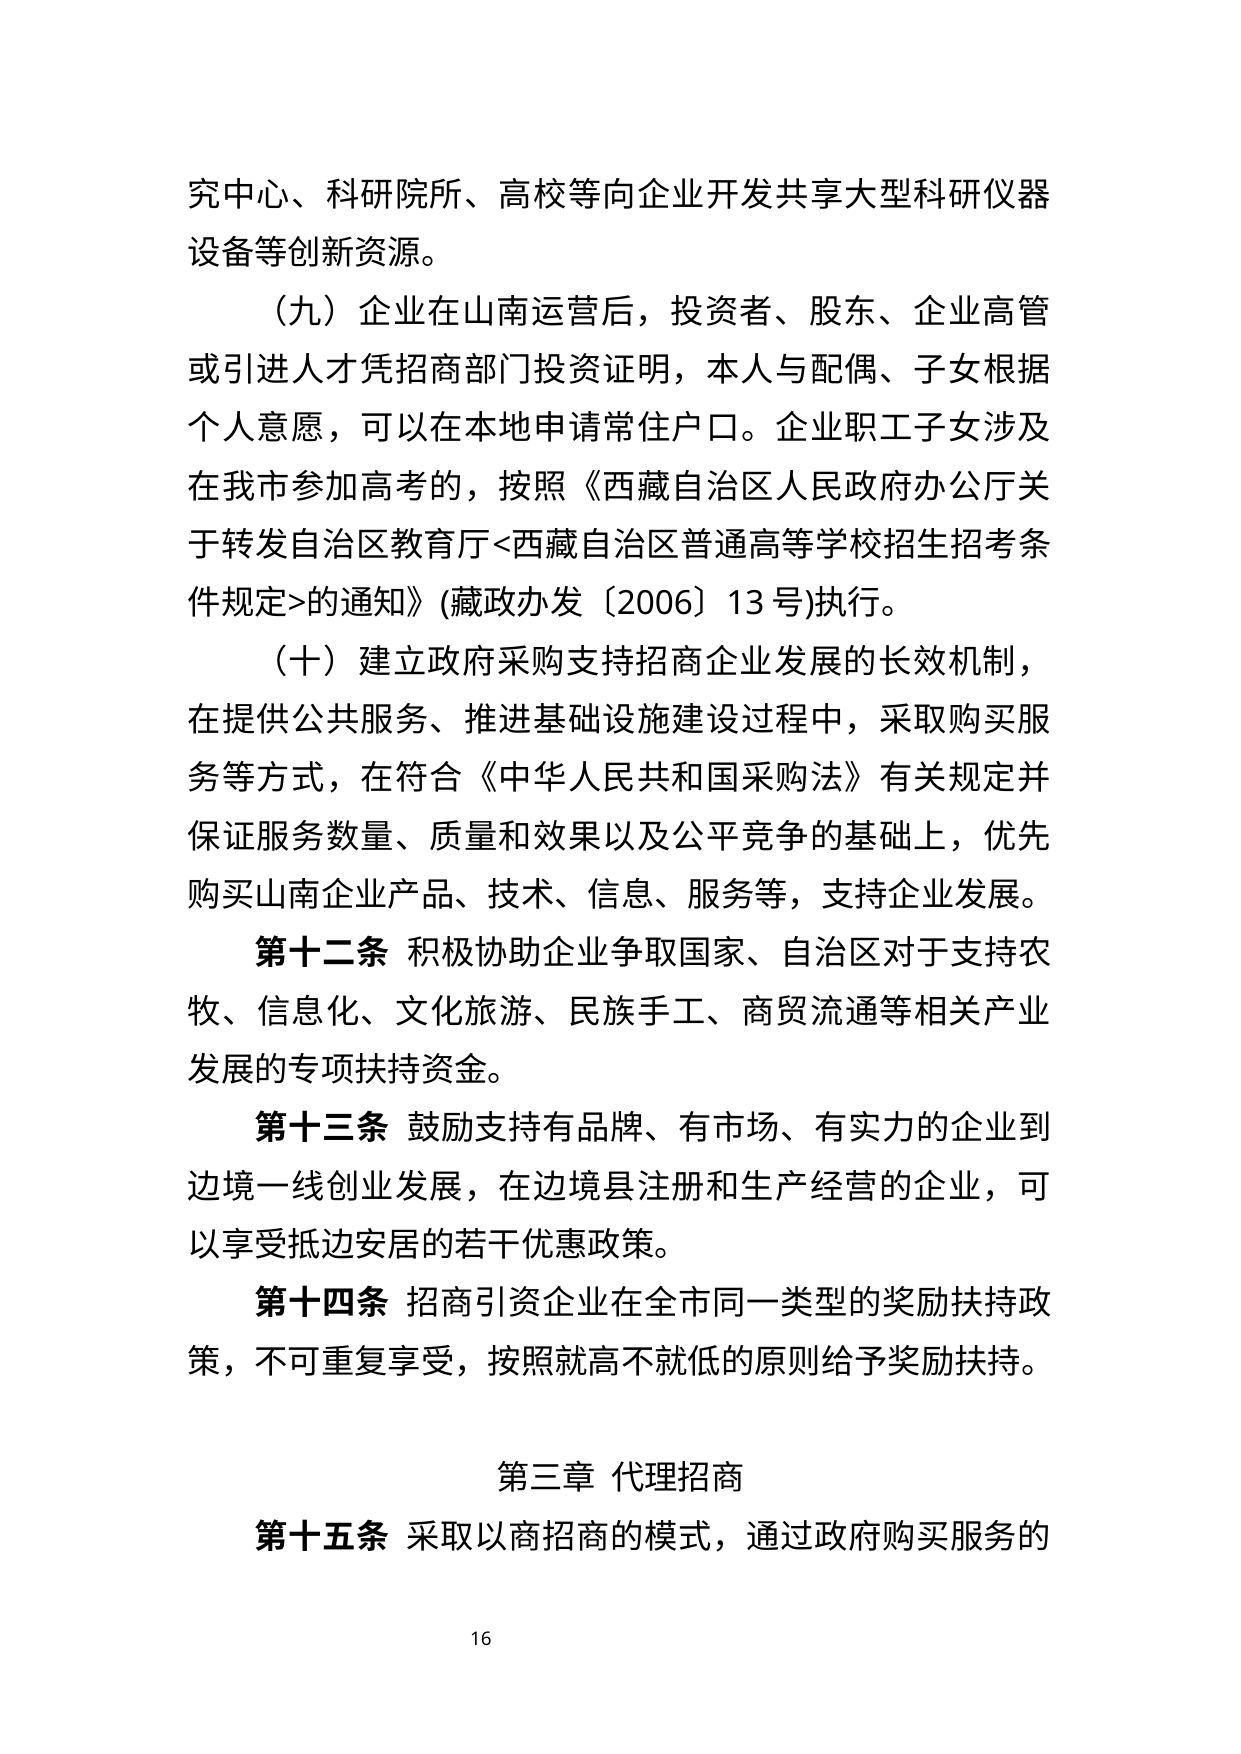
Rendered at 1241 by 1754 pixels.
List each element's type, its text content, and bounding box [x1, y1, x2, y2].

text 第三章 代理招商 [187, 1443, 1053, 1501]
text （十）建立政府采购支持招商企业发展的长效机制，在提供公共服务、推进基础设施建设过程中，采取购买服务等方式，在符合《中华人民共和国采购法》有关规定并保证服务数量、质量和效果以及公平竞争的基础上，优先购买山南企业产品、技术、信息、服务等，支持企业发展。 [187, 626, 1053, 918]
text （九）企业在山南运营后，投资者、股东、企业高管或引进人才凭招商部门投资证明，本人与配偶、子女根据个人意愿，可以在本地申请常住户口。企业职工子女涉及在我市参加高考的，按照《西藏自治区人民政府办公厅关于转发自治区教育厅<西藏自治区普通高等学校招生招考条件规定>的通知》(藏政办发〔2006〕13号)执行。 [187, 276, 1053, 626]
text 第十二条 积极协助企业争取国家、自治区对于支持农牧、信息化、文化旅游、民族手工、商贸流通等相关产业发展的专项扶持资金。 [187, 918, 1053, 1093]
text 第十四条 招商引资企业在全市同一类型的奖励扶持政策，不可重复享受，按照就高不就低的原则给予奖励扶持。 [187, 1268, 1053, 1385]
text 第十三条 鼓励支持有品牌、有市场、有实力的企业到边境一线创业发展，在边境县注册和生产经营的企业，可以享受抵边安居的若干优惠政策。 [187, 1093, 1053, 1268]
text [187, 1501, 1053, 1560]
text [187, 160, 1053, 276]
